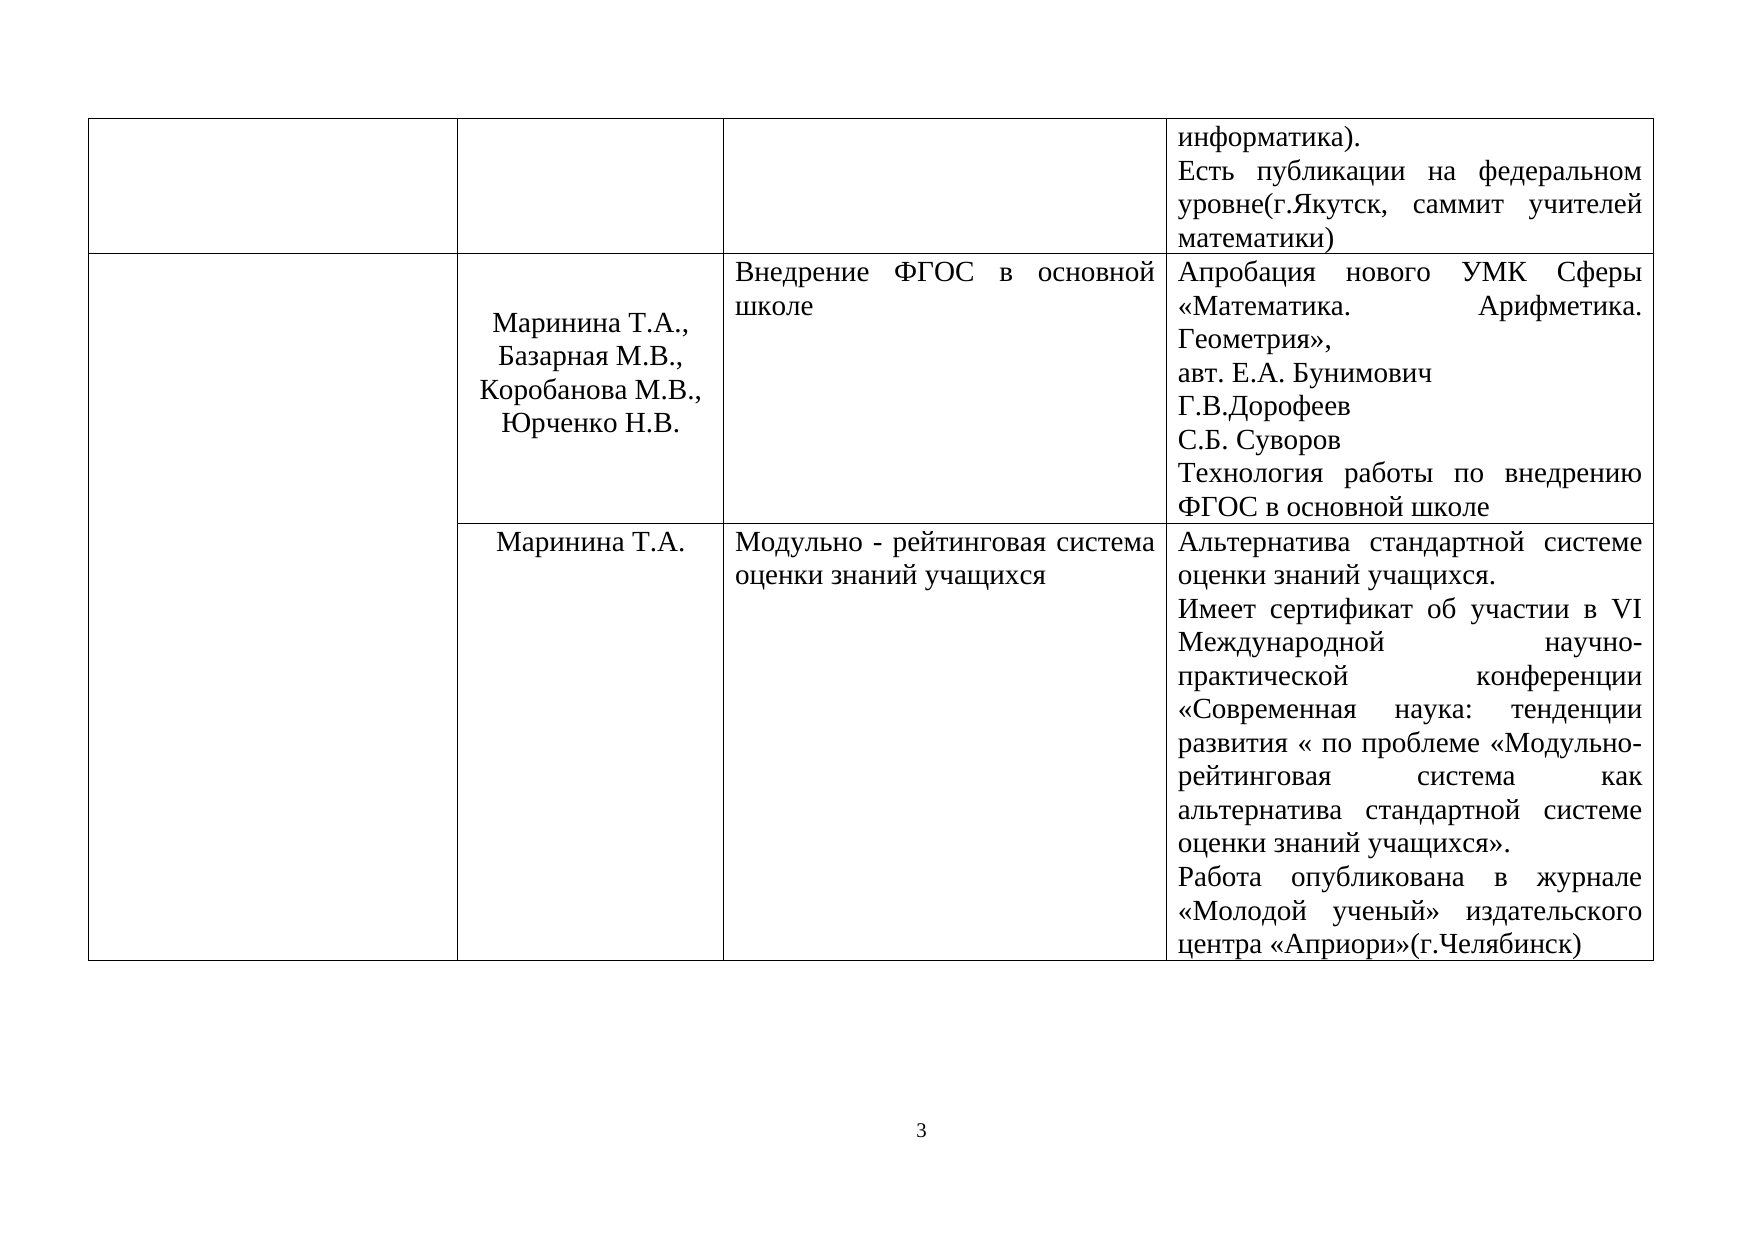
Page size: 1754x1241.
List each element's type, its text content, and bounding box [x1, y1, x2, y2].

table_cell Маринина Т.А., Базарная М.В., Коробанова М.В., Юрченко Н.В. [458, 254, 723, 523]
table_cell [89, 254, 457, 960]
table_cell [724, 119, 1166, 253]
table_cell Альтернатива стандартной системе оценки знаний учащихся. Имеет сертификат об участии в VI Международной научно- практической конференции «Современная наука: тенденции развития « по проблеме «Модульно- рейтинговая система как альтернатива стандартной системе оценки знаний учащихся». Работа опубликована в журнале «Молодой ученый» издательского центра «Априори»(г.Челябинск) [1167, 524, 1653, 960]
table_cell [1167, 119, 1653, 253]
table_cell Маринина Т.А. [458, 524, 723, 960]
table_cell Модульно - рейтинговая система оценки знаний учащихся [724, 524, 1166, 960]
table_cell Внедрение ФГОС в основной школе [724, 254, 1166, 523]
table_cell Апробация нового УМК Сферы «Математика. Арифметика. Геометрия», авт. Е.А. Бунимович Г.В.Дорофеев С.Б. Суворов Технология работы по внедрению ФГОС в основной школе [1167, 254, 1653, 523]
